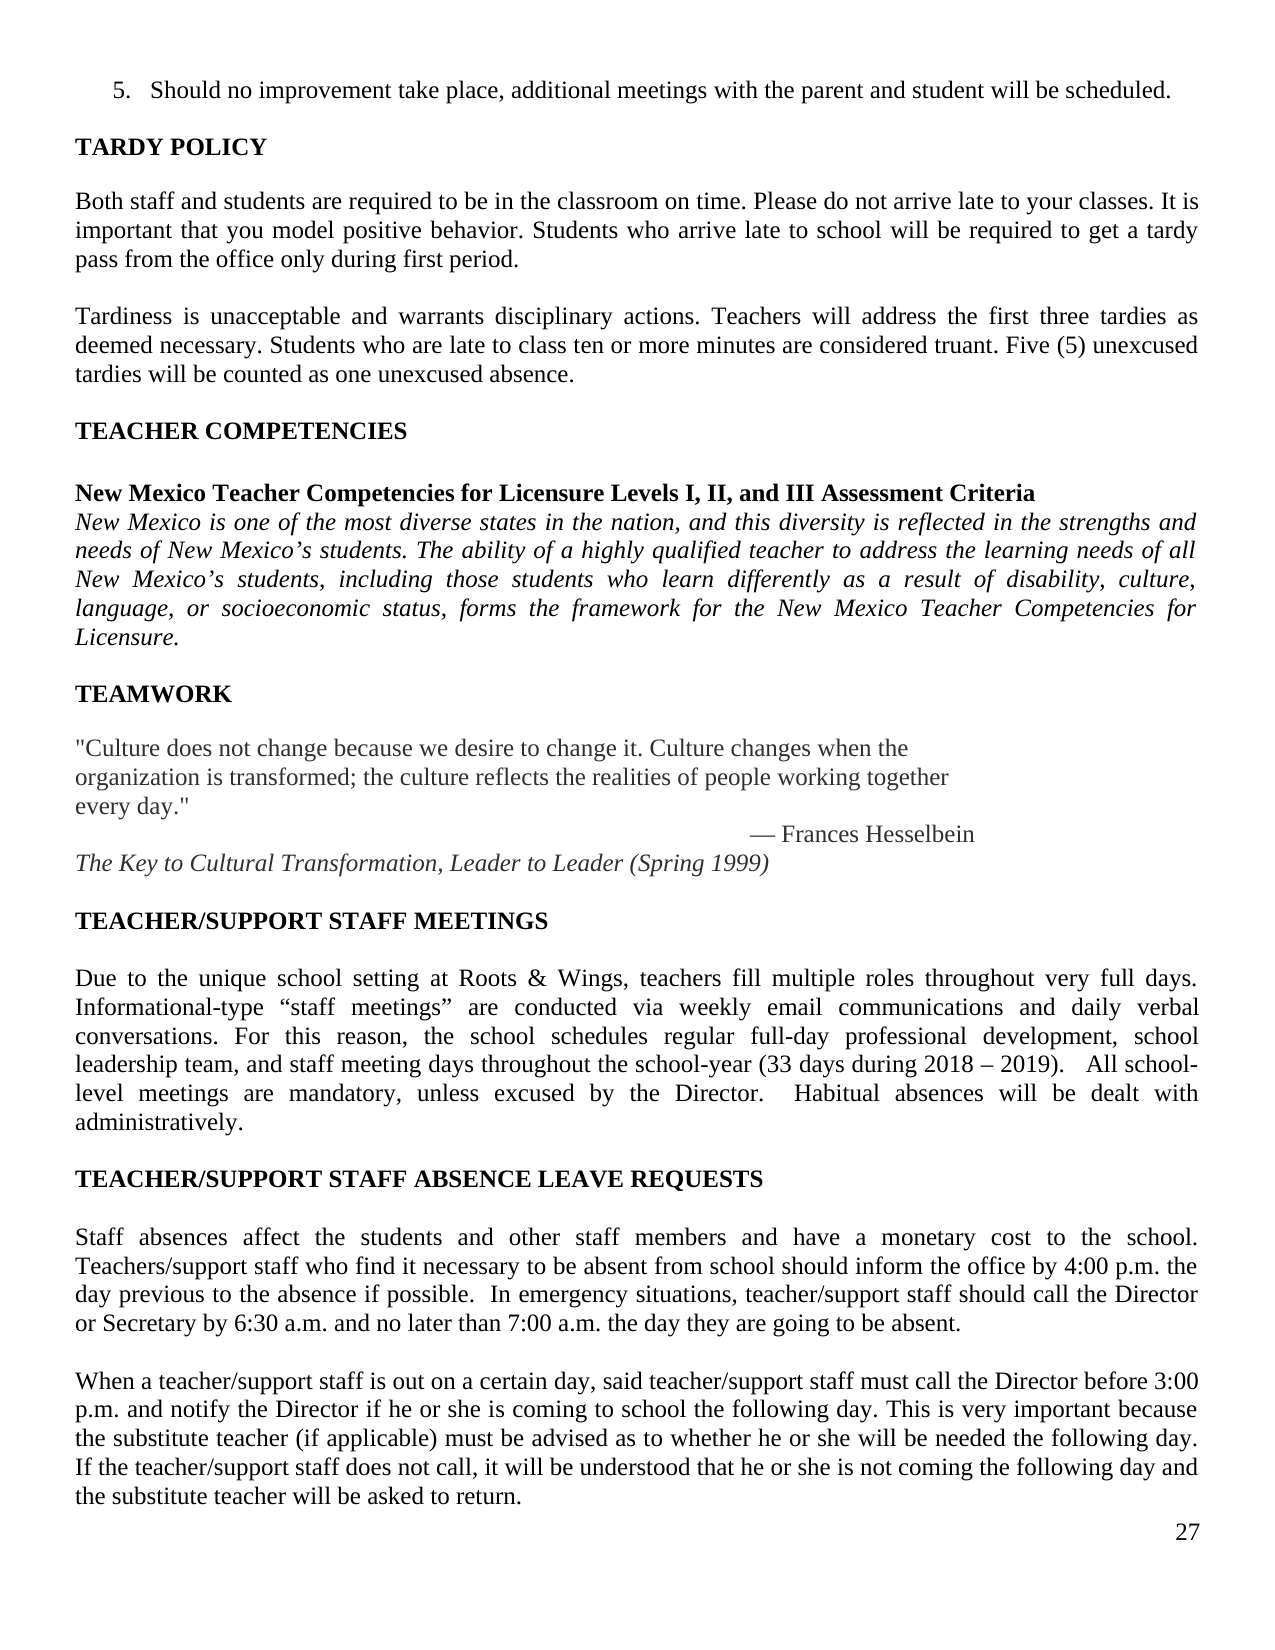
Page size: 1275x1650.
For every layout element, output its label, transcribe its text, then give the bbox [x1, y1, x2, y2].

subtitle TEACHER/SUPPORT STAFF MEETINGS [75, 906, 1200, 934]
text TARDY POLICY [75, 132, 1200, 161]
subtitle TEACHER/SUPPORT STAFF ABSENCE LEAVE REQUESTS [75, 1164, 1200, 1193]
list Should no improvement take place, additional meetings with the parent and student will be scheduled. [112, 75, 1200, 104]
text New Mexico Teacher Competencies for Licensure Levels I, II, and III Assessment Criteria [75, 478, 1200, 507]
text organization is transformed; the culture reflects the realities of people working together [75, 762, 1200, 791]
text TEAMWORK [75, 679, 1200, 708]
text — Frances Hesselbein [675, 819, 1200, 848]
text Due to the unique school setting at Roots & Wings, teachers fill multiple roles throughout very full days. Informational-type “staff meetings” are conducted via weekly email communications and daily verbal conversations. For this reason, the school schedules regular full-day professional development, school leadership team, and staff meeting days throughout the school-year (33 days during 2018 – 2019). All school-level meetings are mandatory, unless excused by the Director. Habitual absences will be dealt with administratively. [75, 963, 1200, 1136]
text When a teacher/support staff is out on a certain day, said teacher/support staff must call the Director before 3:00 p.m. and notify the Director if he or she is coming to school the following day. This is very important because the substitute teacher (if applicable) must be advised as to whether he or she will be needed the following day. If the teacher/support staff does not call, it will be understood that he or she is not coming the following day and the substitute teacher will be asked to return. [75, 1366, 1200, 1509]
text Both staff and students are required to be in the classroom on time. Please do not arrive late to your classes. It is important that you model positive behavior. Students who arrive late to school will be required to get a tardy pass from the office only during first period. [75, 186, 1200, 273]
text "Culture does not change because we desire to change it. Culture changes when the [75, 733, 1200, 762]
text Tardiness is unacceptable and warrants disciplinary actions. Teachers will address the first three tardies as deemed necessary. Students who are late to class ten or more minutes are considered truant. Five (5) unexcused tardies will be counted as one unexcused absence. [75, 301, 1200, 388]
text every day." [75, 791, 1200, 819]
text New Mexico is one of the most diverse states in the nation, and this diversity is reflected in the strengths and needs of New Mexico’s students. The ability of a highly qualified teacher to address the learning needs of all New Mexico’s students, including those students who learn differently as a result of disability, culture, language, or socioeconomic status, forms the framework for the New Mexico Teacher Competencies for Licensure. [75, 507, 1200, 651]
text Staff absences affect the students and other staff members and have a monetary cost to the school. Teachers/support staff who find it necessary to be absent from school should inform the office by 4:00 p.m. the day previous to the absence if possible. In emergency situations, teacher/support staff should call the Director or Secretary by 6:30 a.m. and no later than 7:00 a.m. the day they are going to be absent. [75, 1222, 1200, 1337]
text TEACHER COMPETENCIES [75, 416, 1200, 445]
text The Key to Cultural Transformation, Leader to Leader (Spring 1999) [75, 848, 1200, 877]
